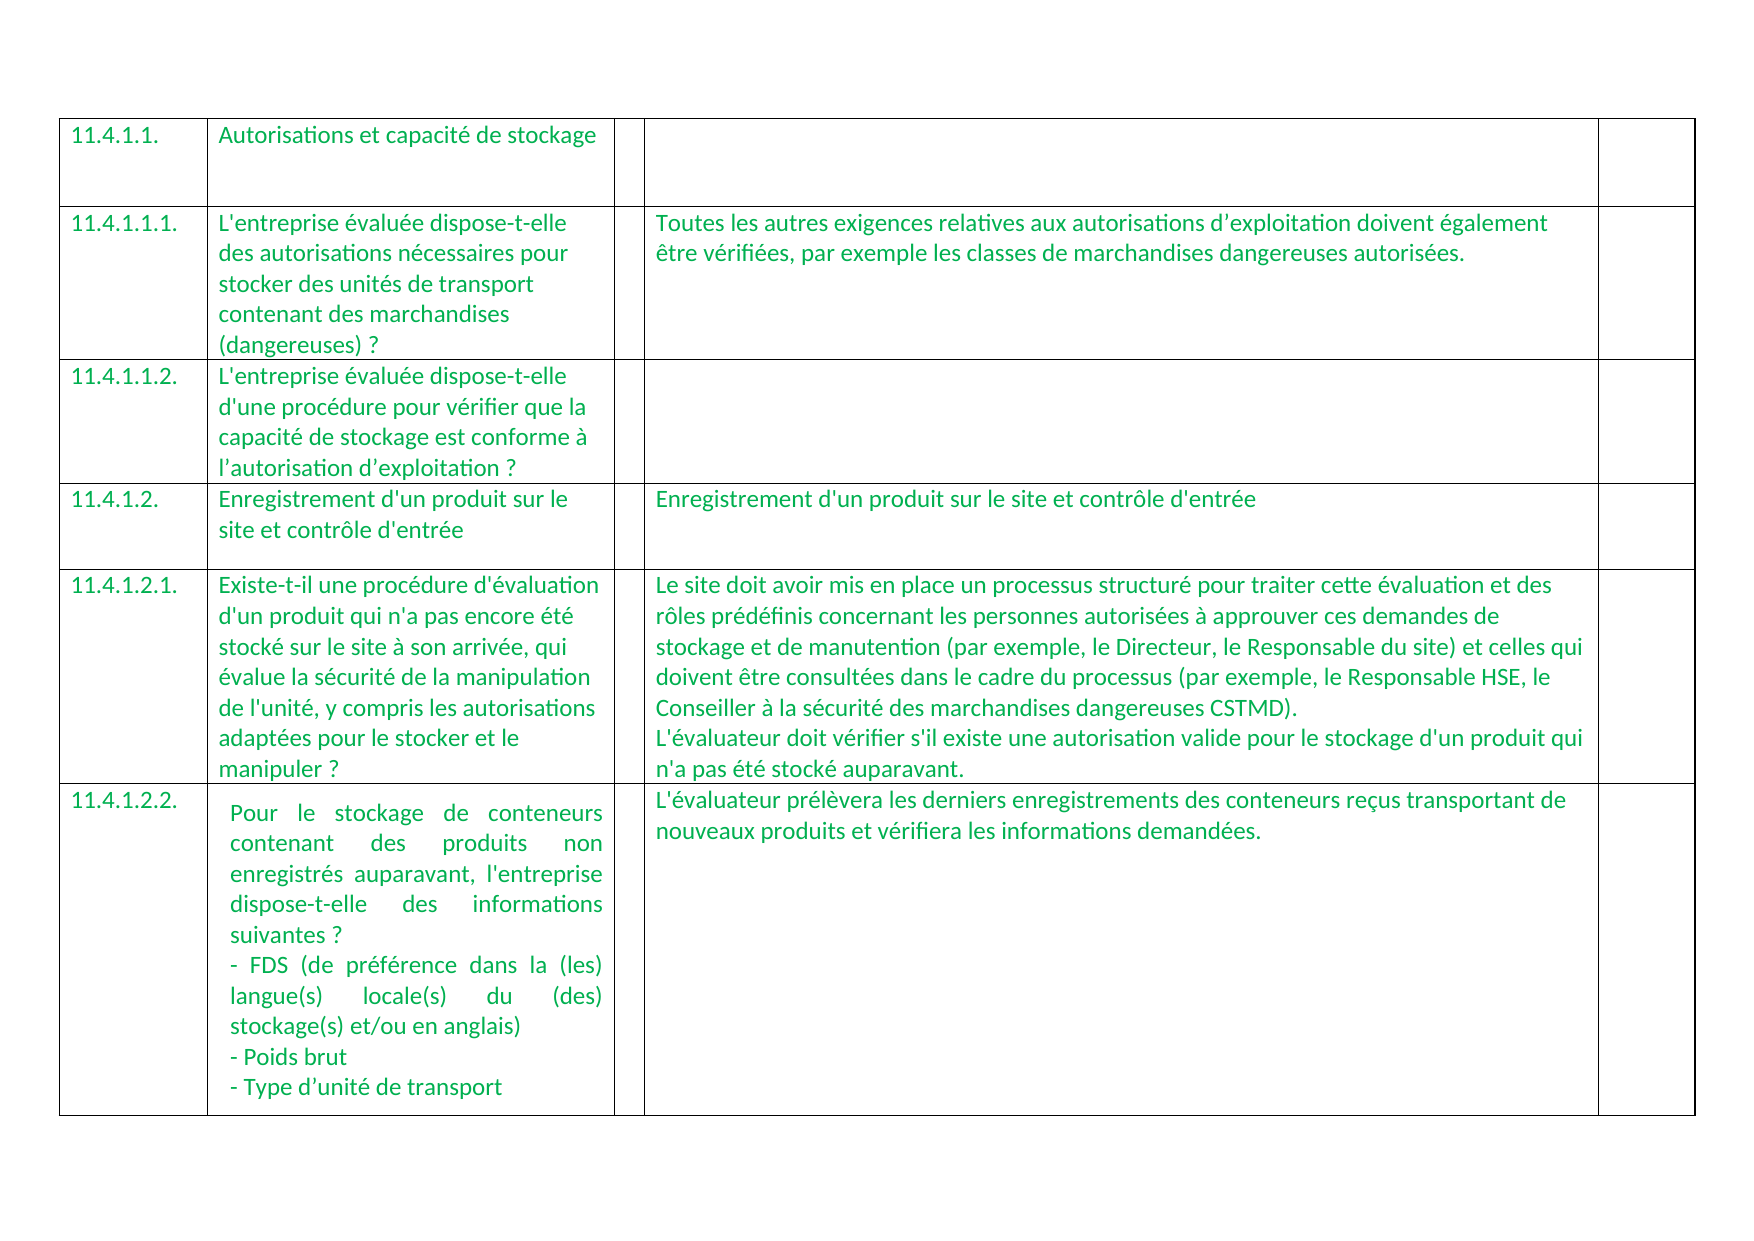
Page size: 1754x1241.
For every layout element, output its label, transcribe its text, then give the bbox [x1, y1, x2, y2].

table_cell 11.4.1.2.1. [60, 570, 207, 783]
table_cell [208, 784, 614, 1114]
table_cell [1599, 570, 1694, 783]
table_cell [645, 360, 1598, 482]
table_cell [1599, 484, 1694, 568]
table_cell [1599, 360, 1694, 482]
table_cell [1599, 119, 1694, 206]
table_cell 11.4.1.2. [60, 484, 207, 568]
table_cell L'entreprise évaluée dispose-t-elle d'une procédure pour vérifier que la capacité de stockage est conforme à l’autorisation d’exploitation ? [208, 360, 614, 482]
table_cell Le site doit avoir mis en place un processus structuré pour traiter cette évaluation et des rôles prédéfinis concernant les personnes autorisées à approuver ces demandes de stockage et de manutention (par exemple, le Directeur, le Responsable du site) et celles qui doivent être consultées dans le cadre du processus (par exemple, le Responsable HSE, le Conseiller à la sécurité des marchandises dangereuses CSTMD). L'évaluateur doit vérifier s'il existe une autorisation valide pour le stockage d'un produit qui n'a pas été stocké auparavant. [645, 570, 1598, 783]
table_cell [615, 784, 644, 1114]
table_cell Existe-t-il une procédure d'évaluation d'un produit qui n'a pas encore été stocké sur le site à son arrivée, qui évalue la sécurité de la manipulation de l'unité, y compris les autorisations adaptées pour le stocker et le manipuler ? [208, 570, 614, 783]
table_cell [645, 119, 1598, 206]
table_cell Toutes les autres exigences relatives aux autorisations d’exploitation doivent également être vérifiées, par exemple les classes de marchandises dangereuses autorisées. [645, 207, 1598, 359]
table_cell 11.4.1.1. [60, 119, 207, 206]
table_cell [615, 360, 644, 482]
table_cell [1599, 207, 1694, 359]
table_cell [615, 207, 644, 359]
table_cell Enregistrement d'un produit sur le site et contrôle d'entrée [208, 484, 614, 568]
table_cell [645, 784, 1598, 1114]
table_cell [615, 119, 644, 206]
table_cell L'entreprise évaluée dispose-t-elle des autorisations nécessaires pour stocker des unités de transport contenant des marchandises (dangereuses) ? [208, 207, 614, 359]
table_cell Autorisations et capacité de stockage [208, 119, 614, 206]
table_cell Enregistrement d'un produit sur le site et contrôle d'entrée [645, 484, 1598, 568]
table_cell 11.4.1.1.2. [60, 360, 207, 482]
table_cell 11.4.1.2.2. [60, 784, 207, 1114]
table_cell 11.4.1.1.1. [60, 207, 207, 359]
table_cell [615, 570, 644, 783]
table_cell [615, 484, 644, 568]
table_cell [1599, 784, 1694, 1114]
